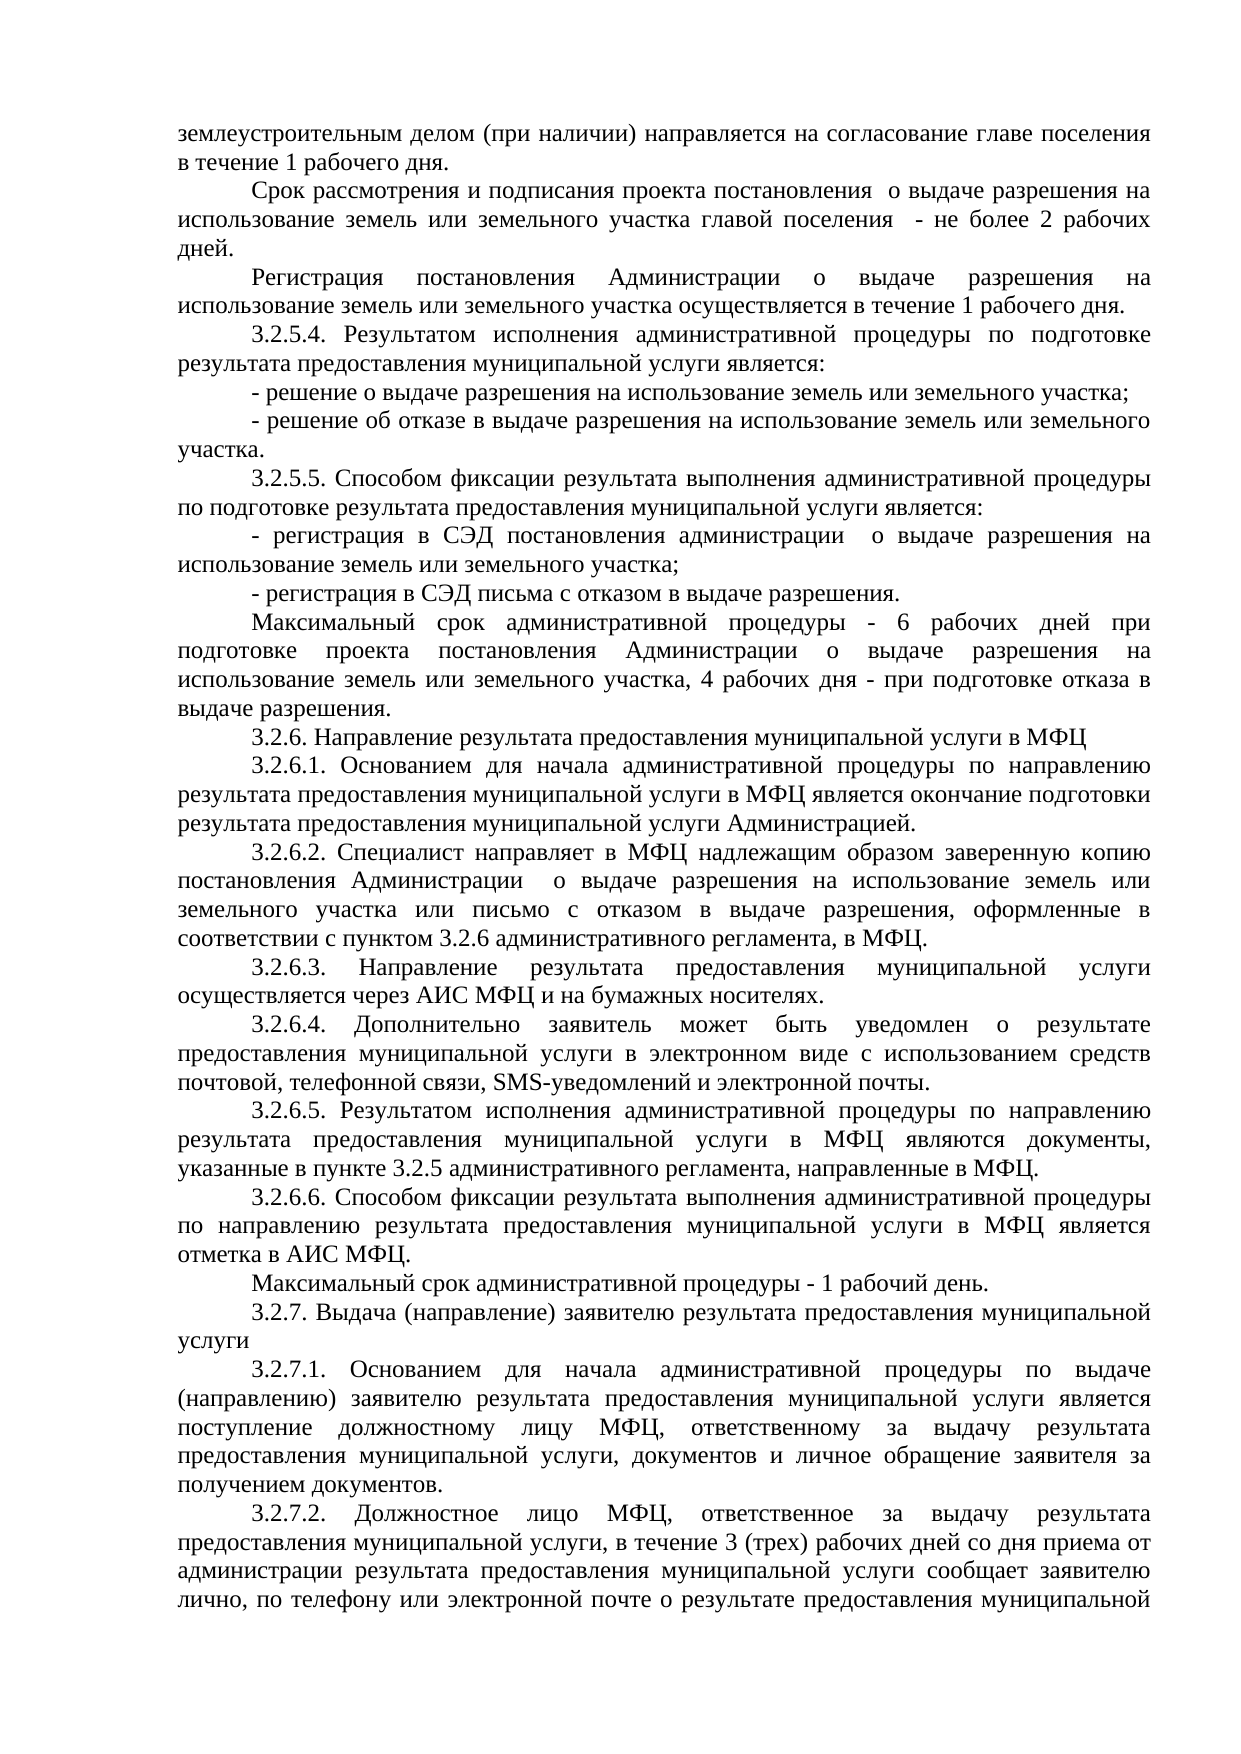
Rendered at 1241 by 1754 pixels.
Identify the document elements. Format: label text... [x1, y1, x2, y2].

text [177, 118, 1152, 176]
text - регистрация в СЭД постановления администрации о выдаче разрешения на использование земель или земельного участка; [177, 521, 1152, 578]
text Срок рассмотрения и подписания проекта постановления о выдаче разрешения на использование земель или земельного участка главой поселения - не более 2 рабочих дней. [177, 176, 1152, 262]
text 3.2.6.4. Дополнительно заявитель может быть уведомлен о результате предоставления муниципальной услуги в электронном виде с использованием средств почтовой, телефонной связи, SMS-уведомлений и электронной почты. [177, 1009, 1152, 1096]
text 3.2.6.2. Специалист направляет в МФЦ надлежащим образом заверенную копию постановления Администрации о выдаче разрешения на использование земель или земельного участка или письмо с отказом в выдаче разрешения, оформленные в соответствии с пунктом 3.2.6 административного регламента, в МФЦ. [177, 837, 1152, 952]
text Максимальный срок административной процедуры - 1 рабочий день. [177, 1268, 1152, 1297]
text 3.2.6.6. Способом фиксации результата выполнения административной процедуры по направлению результата предоставления муниципальной услуги в МФЦ является отметка в АИС МФЦ. [177, 1182, 1152, 1268]
text Регистрация постановления Администрации о выдаче разрешения на использование земель или земельного участка осуществляется в течение 1 рабочего дня. [177, 262, 1152, 319]
text 3.2.6.5. Результатом исполнения административной процедуры по направлению результата предоставления муниципальной услуги в МФЦ являются документы, указанные в пункте 3.2.5 административного регламента, направленные в МФЦ. [177, 1096, 1152, 1182]
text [177, 1498, 1152, 1613]
text - регистрация в СЭД письма с отказом в выдаче разрешения. [177, 578, 1152, 607]
text Максимальный срок административной процедуры - 6 рабочих дней при подготовке проекта постановления Администрации о выдаче разрешения на использование земель или земельного участка, 4 рабочих дня - при подготовке отказа в выдаче разрешения. [177, 607, 1152, 722]
text 3.2.6.3. Направление результата предоставления муниципальной услуги осуществляется через АИС МФЦ и на бумажных носителях. [177, 952, 1152, 1009]
text 3.2.6.1. Основанием для начала административной процедуры по направлению результата предоставления муниципальной услуги в МФЦ является окончание подготовки результата предоставления муниципальной услуги Администрацией. [177, 751, 1152, 837]
text - решение о выдаче разрешения на использование земель или земельного участка; [177, 377, 1152, 406]
text 3.2.7.1. Основанием для начала административной процедуры по выдаче (направлению) заявителю результата предоставления муниципальной услуги является поступление должностному лицу МФЦ, ответственному за выдачу результата предоставления муниципальной услуги, документов и личное обращение заявителя за получением документов. [177, 1354, 1152, 1498]
text 3.2.7. Выдача (направление) заявителю результата предоставления муниципальной услуги [177, 1297, 1152, 1354]
text 3.2.5.4. Результатом исполнения административной процедуры по подготовке результата предоставления муниципальной услуги является: [177, 319, 1152, 377]
text 3.2.6. Направление результата предоставления муниципальной услуги в МФЦ [177, 722, 1152, 751]
text - решение об отказе в выдаче разрешения на использование земель или земельного участка. [177, 406, 1152, 463]
text 3.2.5.5. Способом фиксации результата выполнения административной процедуры по подготовке результата предоставления муниципальной услуги является: [177, 463, 1152, 521]
